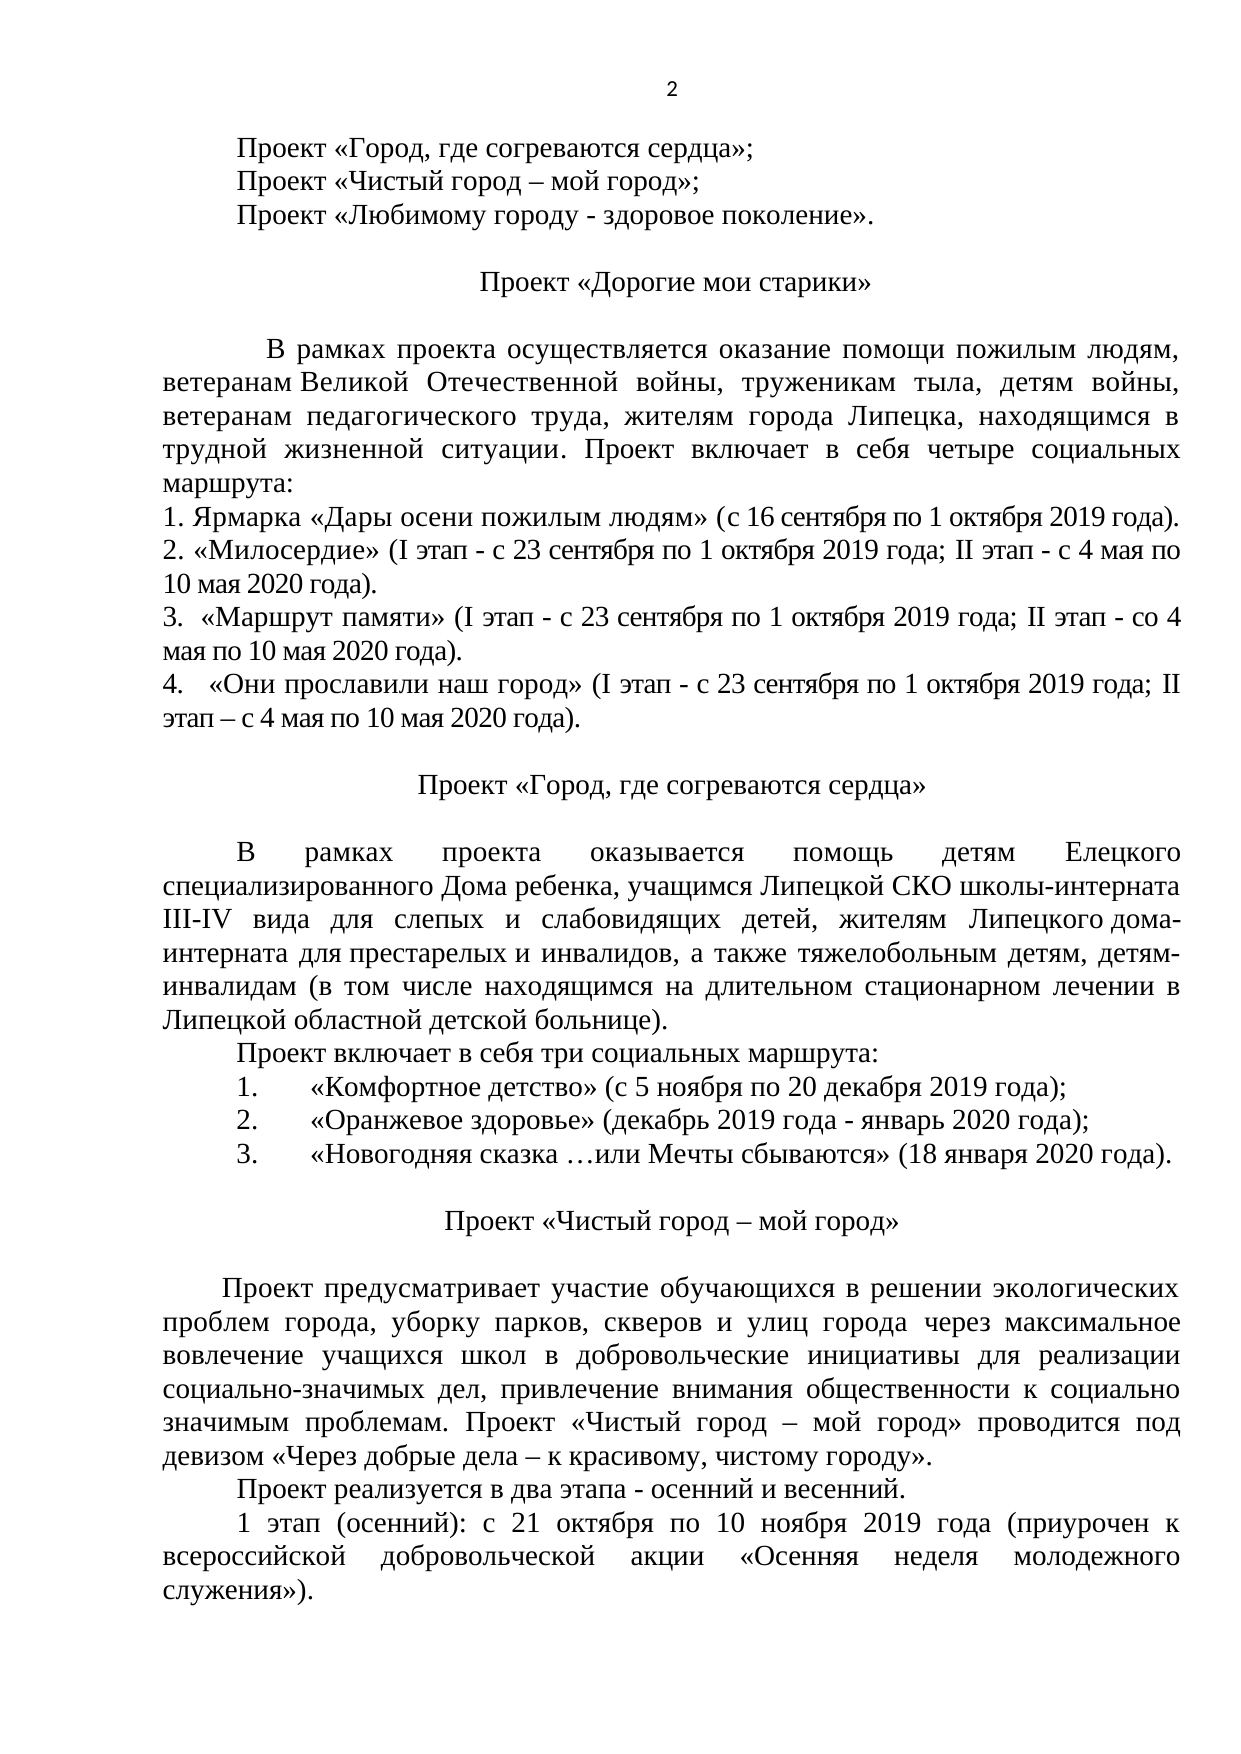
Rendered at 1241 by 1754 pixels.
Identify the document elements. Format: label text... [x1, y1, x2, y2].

text Проект «Любимому городу - здоровое поколение». [162, 197, 1181, 230]
text Проект включает в себя три социальных маршрута: [162, 1035, 1181, 1069]
text Проект «Город, где согреваются сердца»; [162, 130, 1181, 163]
text 4. «Они прославили наш город» (I этап - с 23 сентября по 1 октября 2019 года; II этап – с 4 мая по 10 мая 2020 года). [162, 666, 1181, 733]
list «Комфортное детство» (с 5 ноября по 20 декабря 2019 года); [162, 1069, 1181, 1102]
text 3. «Маршрут памяти» (I этап - с 23 сентября по 1 октября 2019 года; II этап - со 4 мая по 10 мая 2020 года). [162, 599, 1181, 666]
text Проект «Чистый город – мой город»; [162, 163, 1181, 197]
text Проект «Чистый город – мой город» [162, 1203, 1181, 1237]
text Проект «Дорогие мои старики» [162, 264, 1181, 297]
text В рамках проекта осуществляется оказание помощи пожилым людям, ветеранам Великой Отечественной войны, труженикам тыла, детям войны, ветеранам педагогического труда, жителям города Липецка, находящимся в трудной жизненной ситуации. Проект включает в себя четыре социальных маршрута: [162, 331, 1181, 499]
text Проект реализуется в два этапа - осенний и весенний. [162, 1471, 1181, 1505]
text 2. «Милосердие» (I этап - с 23 сентября по 1 октября 2019 года; II этап - с 4 мая по 10 мая 2020 года). [162, 532, 1181, 599]
text 1 этап (осенний): с 21 октября по 10 ноября 2019 года (приурочен к всероссийской добровольческой акции «Осенняя неделя молодежного служения»). [162, 1505, 1181, 1606]
text Проект «Город, где согреваются сердца» [162, 767, 1181, 801]
text В рамках проекта оказывается помощь детям Елецкого специализированного Дома ребенка, учащимся Липецкой СКО школы-интерната III-IV вида для слепых и слабовидящих детей, жителям Липецкого дома-интерната для престарелых и инвалидов, а также тяжелобольным детям, детям-инвалидам (в том числе находящимся на длительном стационарном лечении в Липецкой областной детской больнице). [162, 834, 1181, 1035]
list «Новогодняя сказка …или Мечты сбываются» (18 января 2020 года). [162, 1136, 1181, 1169]
list «Оранжевое здоровье» (декабрь 2019 года - январь 2020 года); [162, 1102, 1181, 1136]
text 1. Ярмарка «Дары осени пожилым людям» (с 16 сентября по 1 октября 2019 года). [162, 499, 1181, 532]
text Проект предусматривает участие обучающихся в решении экологических проблем города, уборку парков, скверов и улиц города через максимальное вовлечение учащихся школ в добровольческие инициативы для реализации социально-значимых дел, привлечение внимания общественности к социально значимым проблемам. Проект «Чистый город – мой город» проводится под девизом «Через добрые дела – к красивому, чистому городу». [162, 1270, 1181, 1471]
